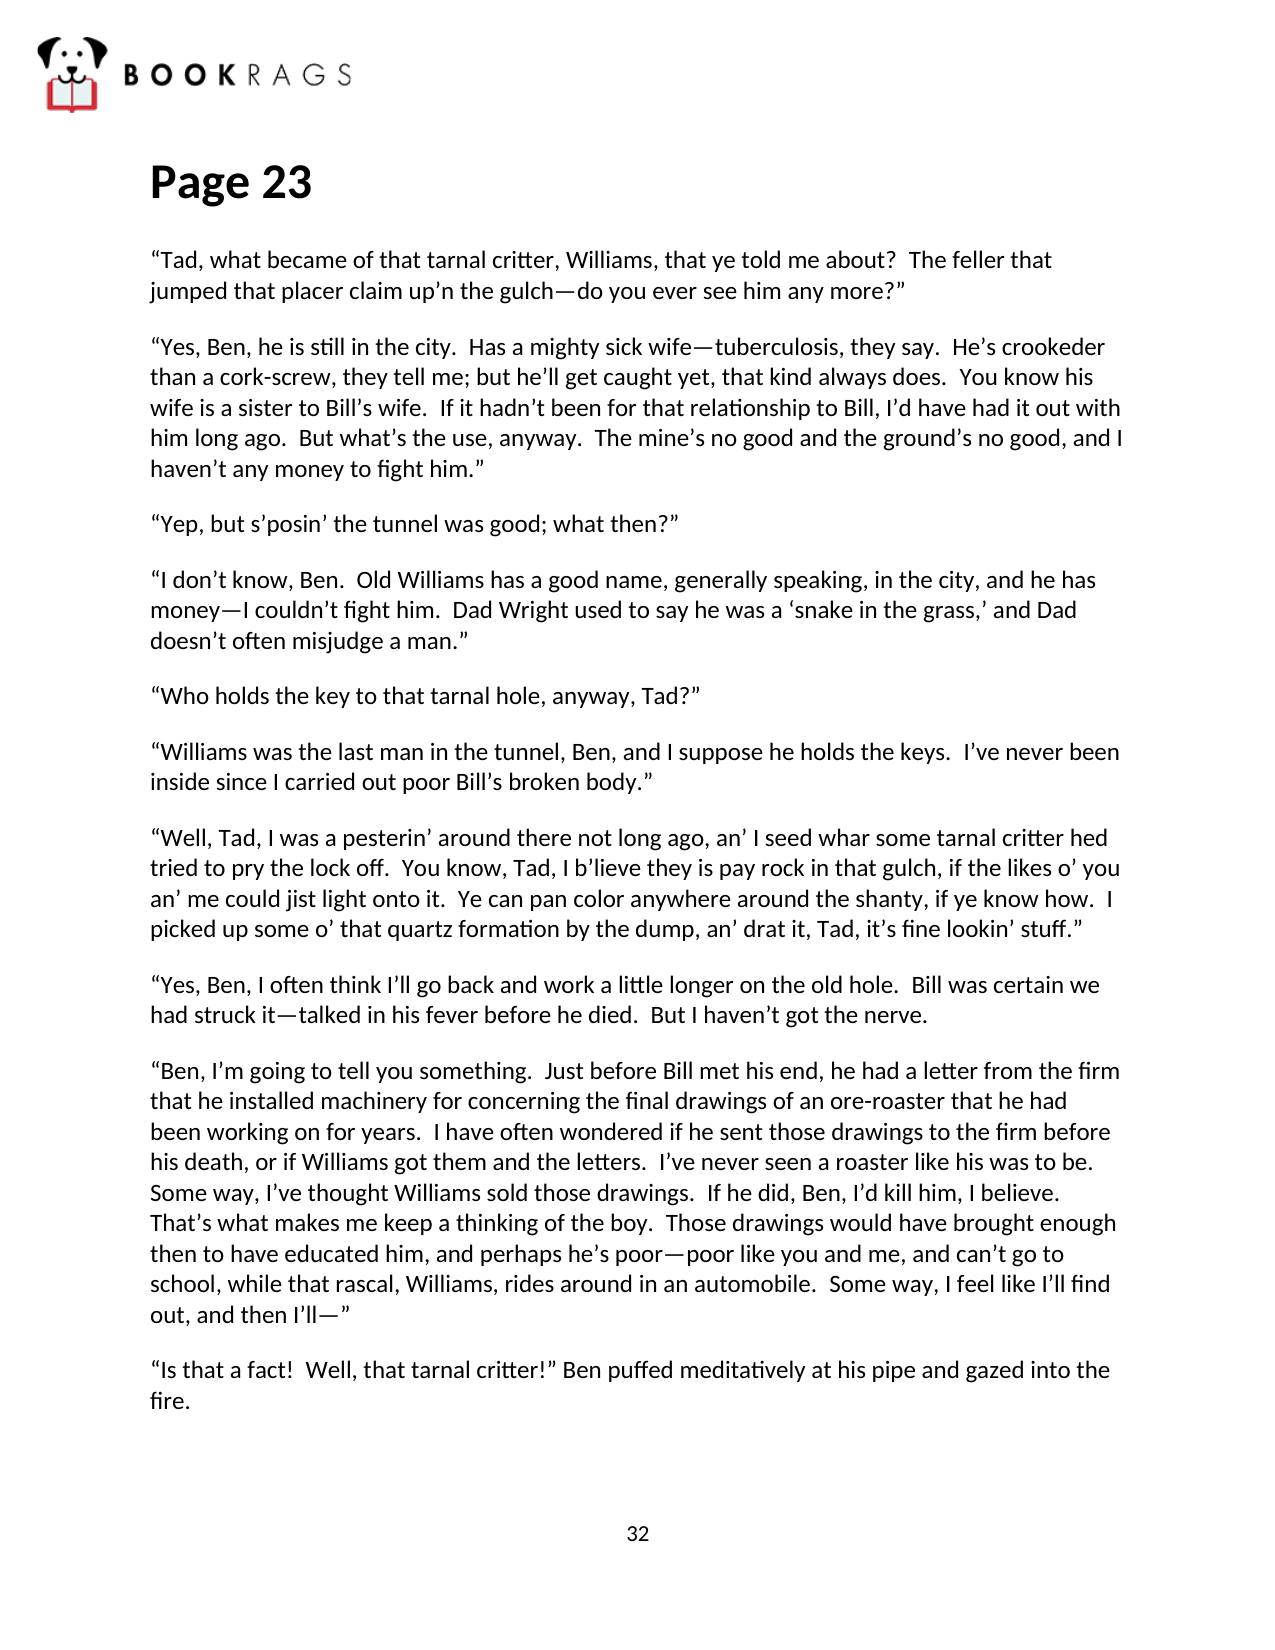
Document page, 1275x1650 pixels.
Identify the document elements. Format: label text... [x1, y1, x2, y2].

text Page 23 [150, 150, 1125, 211]
text “Well, Tad, I was a pesterin’ around there not long ago, an’ I seed whar some tarnal critter hed tried to pry the lock off. You know, Tad, I b’lieve they is pay rock in that gulch, if the likes o’ you an’ me could jist light onto it. Ye can pan color anywhere around the shanty, if ye know how. I picked up some o’ that quartz formation by the dump, an’ drat it, Tad, it’s fine lookin’ stuff.” [150, 822, 1125, 944]
text “Tad, what became of that tarnal critter, Williams, that ye told me about? The feller that jumped that placer claim up’n the gulch—­do you ever see him any more?” [150, 244, 1125, 306]
text “Who holds the key to that tarnal hole, anyway, Tad?” [150, 680, 1125, 711]
text “Yes, Ben, he is still in the city. Has a mighty sick wife—­tuberculosis, they say. He’s crookeder than a cork-screw, they tell me; but he’ll get caught yet, that kind always does. You know his wife is a sister to Bill’s wife. If it hadn’t been for that relationship to Bill, I’d have had it out with him long ago. But what’s the use, anyway. The mine’s no good and the ground’s no good, and I haven’t any money to fight him.” [150, 331, 1125, 483]
text “Williams was the last man in the tunnel, Ben, and I suppose he holds the keys. I’ve never been inside since I carried out poor Bill’s broken body.” [150, 736, 1125, 797]
text “Yep, but s’posin’ the tunnel was good; what then?” [150, 508, 1125, 539]
text “Is that a fact! Well, that tarnal critter!” Ben puffed meditatively at his pipe and gazed into the fire. [150, 1355, 1125, 1416]
text “Yes, Ben, I often think I’ll go back and work a little longer on the old hole. Bill was certain we had struck it—­talked in his fever before he died. But I haven’t got the nerve. [150, 969, 1125, 1030]
text “I don’t know, Ben. Old Williams has a good name, generally speaking, in the city, and he has money—­I couldn’t fight him. Dad Wright used to say he was a ‘snake in the grass,’ and Dad doesn’t often misjudge a man.” [150, 564, 1125, 655]
text “Ben, I’m going to tell you something. Just before Bill met his end, he had a letter from the firm that he installed machinery for concerning the final drawings of an ore-roaster that he had been working on for years. I have often wondered if he sent those drawings to the firm before his death, or if Williams got them and the letters. I’ve never seen a roaster like his was to be. Some way, I’ve thought Williams sold those drawings. If he did, Ben, I’d kill him, I believe. That’s what makes me keep a thinking of the boy. Those drawings would have brought enough then to have educated him, and perhaps he’s poor—­poor like you and me, and can’t go to school, while that rascal, Williams, rides around in an automobile. Some way, I feel like I’ll find out, and then I’ll—­” [150, 1055, 1125, 1330]
picture [37, 37, 351, 113]
